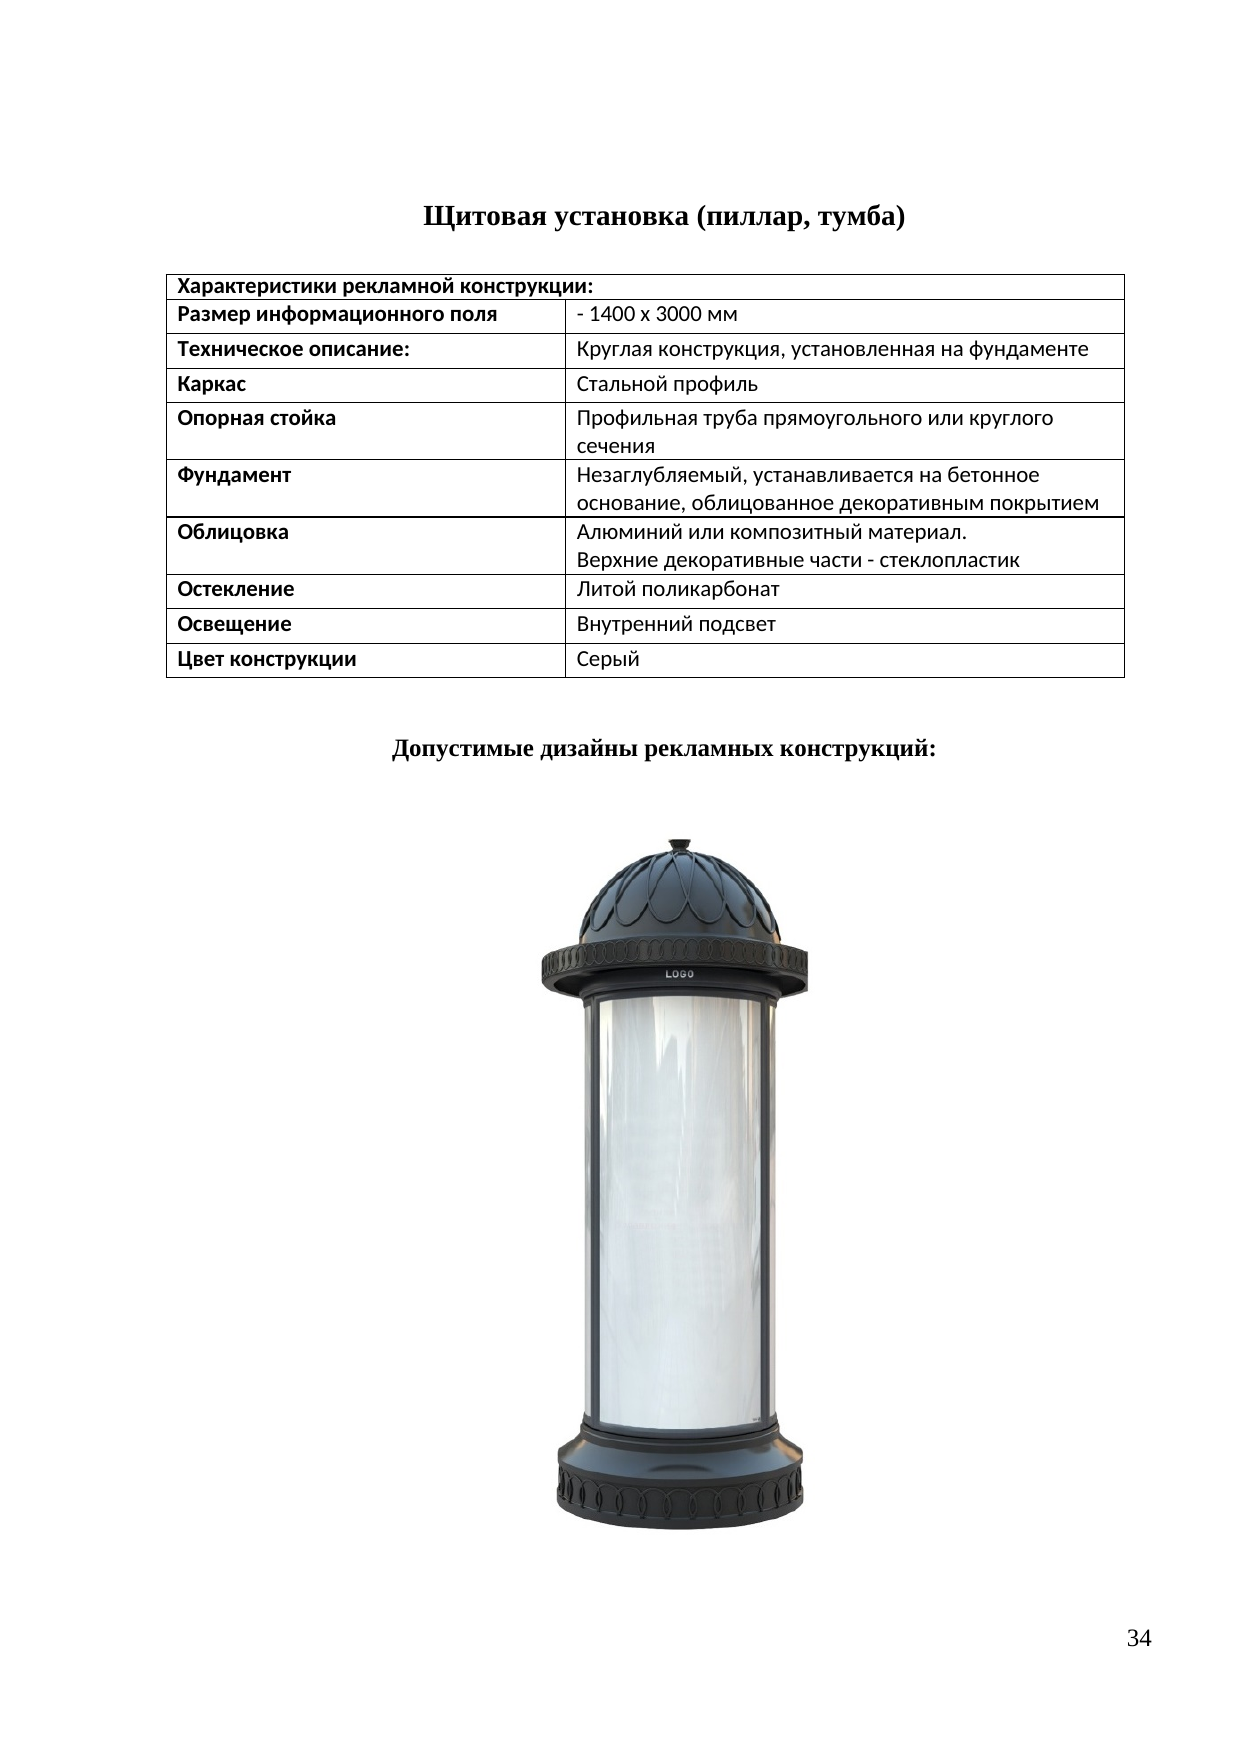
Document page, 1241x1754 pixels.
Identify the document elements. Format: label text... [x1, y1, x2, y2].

table_cell - 1400 х 3000 мм [566, 300, 1124, 333]
table_cell Опорная стойка [167, 403, 565, 459]
table_cell Размер информационного поля [167, 300, 565, 333]
table_cell Каркас [167, 369, 565, 402]
table_cell Цвет конструкции [167, 644, 565, 677]
table_cell Серый [566, 644, 1124, 677]
picture [501, 824, 828, 1535]
table_cell Круглая конструкция, установленная на фундаменте [566, 334, 1124, 368]
table_cell Стальной профиль [566, 369, 1124, 402]
table_cell Профильная труба прямоугольного или круглого сечения [566, 403, 1124, 459]
table_cell Внутренний подсвет [566, 609, 1124, 643]
table_cell Облицовка [167, 518, 565, 573]
text Щитовая установка (пиллар, тумба) [177, 198, 1152, 232]
table_cell Фундамент [167, 460, 565, 516]
table_cell Остекление [167, 575, 565, 608]
table_cell Незаглубляемый, устанавливается на бетонное основание, облицованное декоративным покрытием [566, 460, 1124, 516]
table_header Характеристики рекламной конструкции: [167, 275, 1124, 298]
text Допустимые дизайны рекламных конструкций: [177, 733, 1152, 762]
table_cell Литой поликарбонат [566, 575, 1124, 608]
table_cell Алюминий или композитный материал. Верхние декоративные части - стеклопластик [566, 518, 1124, 573]
table_cell Техническое описание: [167, 334, 565, 368]
table_cell Освещение [167, 609, 565, 643]
